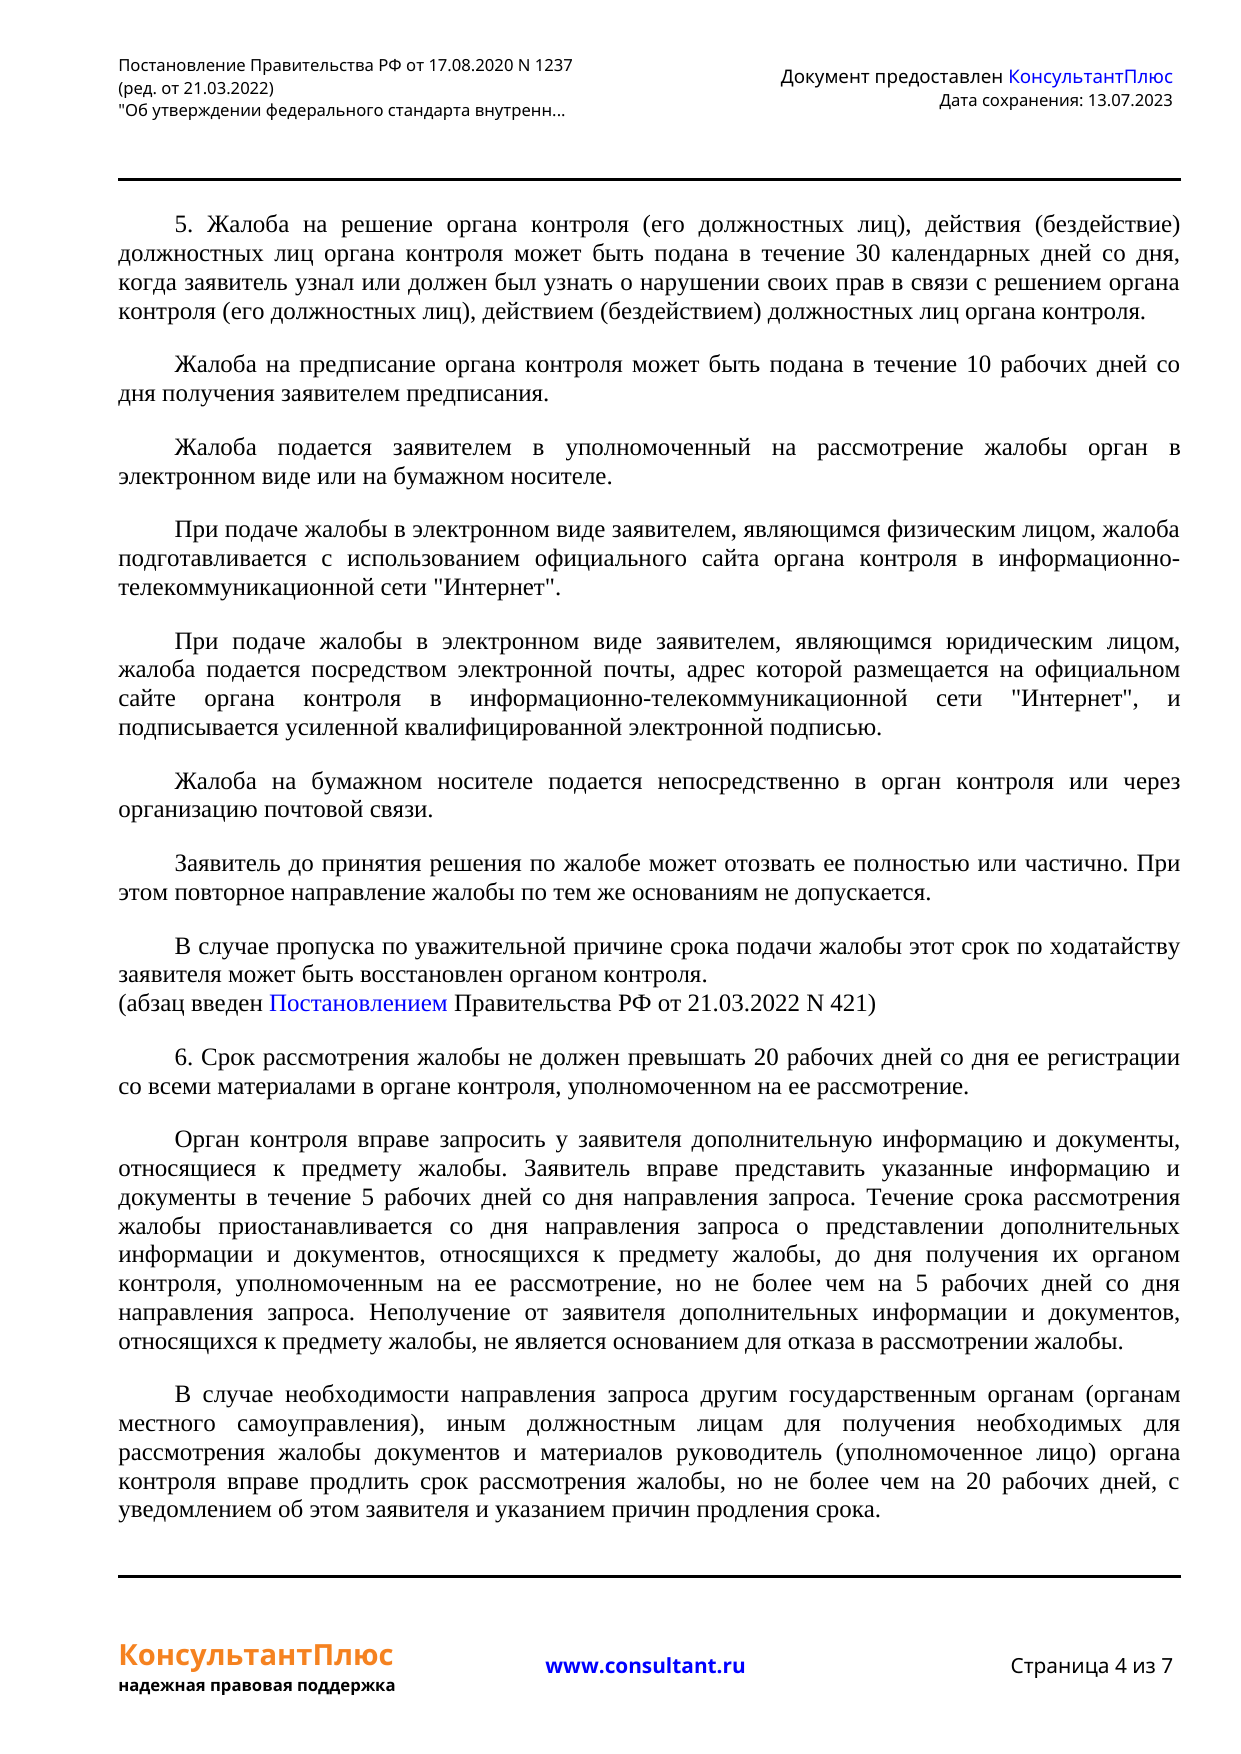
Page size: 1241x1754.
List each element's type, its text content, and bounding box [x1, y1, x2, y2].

text При подаче жалобы в электронном виде заявителем, являющимся юридическим лицом, жалоба подается посредством электронной почты, адрес которой размещается на официальном сайте органа контроля в информационно-телекоммуникационной сети "Интернет", и подписывается усиленной квалифицированной электронной подписью. [118, 626, 1181, 741]
text Жалоба на бумажном носителе подается непосредственно в орган контроля или через организацию почтовой связи. [118, 766, 1181, 823]
text Заявитель до принятия решения по жалобе может отозвать ее полностью или частично. При этом повторное направление жалобы по тем же основаниям не допускается. [118, 848, 1181, 906]
text 6. Срок рассмотрения жалобы не должен превышать 20 рабочих дней со дня ее регистрации со всеми материалами в органе контроля, уполномоченном на ее рассмотрение. [118, 1042, 1181, 1099]
text В случае пропуска по уважительной причине срока подачи жалобы этот срок по ходатайству заявителя может быть восстановлен органом контроля. [118, 931, 1181, 988]
text Орган контроля вправе запросить у заявителя дополнительную информацию и документы, относящиеся к предмету жалобы. Заявитель вправе представить указанные информацию и документы в течение 5 рабочих дней со дня направления запроса. Течение срока рассмотрения жалобы приостанавливается со дня направления запроса о представлении дополнительных информации и документов, относящихся к предмету жалобы, до дня получения их органом контроля, уполномоченным на ее рассмотрение, но не более чем на 5 рабочих дней со дня направления запроса. Неполучение от заявителя дополнительных информации и документов, относящихся к предмету жалобы, не является основанием для отказа в рассмотрении жалобы. [118, 1124, 1181, 1354]
text 5. Жалоба на решение органа контроля (его должностных лиц), действия (бездействие) должностных лиц органа контроля может быть подана в течение 30 календарных дней со дня, когда заявитель узнал или должен был узнать о нарушении своих прав в связи с решением органа контроля (его должностных лиц), действием (бездействием) должностных лиц органа контроля. [118, 209, 1181, 324]
text В случае необходимости направления запроса другим государственным органам (органам местного самоуправления), иным должностным лицам для получения необходимых для рассмотрения жалобы документов и материалов руководитель (уполномоченное лицо) органа контроля вправе продлить срок рассмотрения жалобы, но не более чем на 20 рабочих дней, с уведомлением об этом заявителя и указанием причин продления срока. [118, 1379, 1181, 1523]
text Жалоба подается заявителем в уполномоченный на рассмотрение жалобы орган в электронном виде или на бумажном носителе. [118, 432, 1181, 489]
text Жалоба на предписание органа контроля может быть подана в течение 10 рабочих дней со дня получения заявителем предписания. [118, 349, 1181, 407]
text При подаче жалобы в электронном виде заявителем, являющимся физическим лицом, жалоба подготавливается с использованием официального сайта органа контроля в информационно-телекоммуникационной сети "Интернет". [118, 514, 1181, 601]
text (абзац введен Постановлением Правительства РФ от 21.03.2022 N 421) [118, 988, 1181, 1017]
